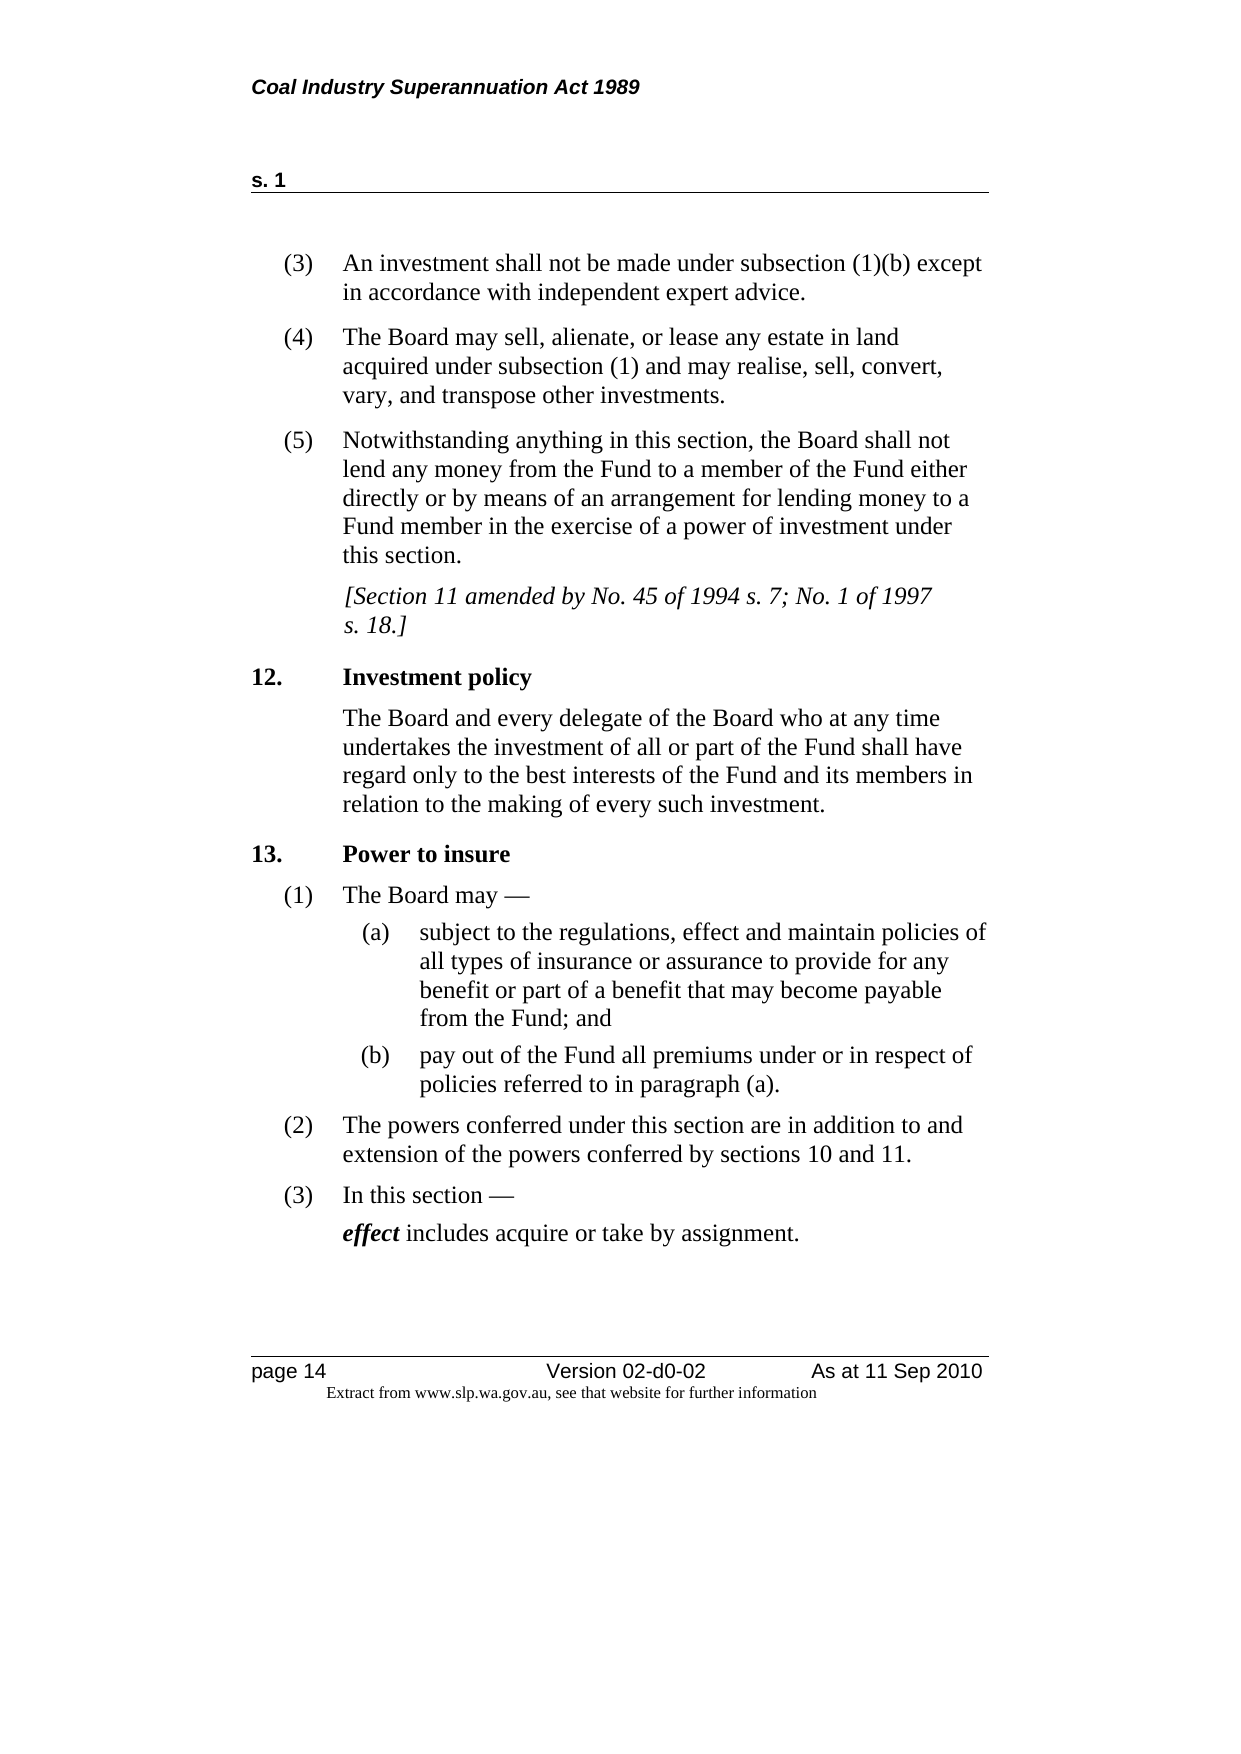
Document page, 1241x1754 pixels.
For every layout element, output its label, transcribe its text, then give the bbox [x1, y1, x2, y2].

text [Section 11 amended by No. 45 of 1994 s. 7; No. 1 of 1997 s. 18.] [251, 581, 989, 639]
text (5) Notwithstanding anything in this section, the Board shall not lend any money from the Fund to a member of the Fund either directly or by means of an arrangement for lending money to a Fund member in the exercise of a power of investment under this section. [251, 425, 989, 569]
text (2) The powers conferred under this section are in addition to and extension of the powers conferred by sections 10 and 11. [251, 1111, 989, 1168]
text (a) subject to the regulations, effect and maintain policies of all types of insurance or assurance to provide for any benefit or part of a benefit that may become payable from the Fund; and [251, 917, 989, 1032]
text The Board and every delegate of the Board who at any time undertakes the investment of all or part of the Fund shall have regard only to the best interests of the Fund and its members in relation to the making of every such investment. [251, 703, 989, 818]
text effect includes acquire or take by assignment. [251, 1218, 989, 1246]
subtitle 12. Investment policy [251, 662, 989, 691]
text (3) An investment shall not be made under subsection (1)(b) except in accordance with independent expert advice. [251, 248, 989, 306]
text (4) The Board may sell, alienate, or lease any estate in land acquired under subsection (1) and may realise, sell, convert, vary, and transpose other investments. [251, 322, 989, 408]
text (b) pay out of the Fund all premiums under or in respect of policies referred to in paragraph (a). [251, 1041, 989, 1098]
subtitle 13. Power to insure [251, 839, 989, 868]
text (3) In this section — [251, 1181, 989, 1209]
text (1) The Board may — [251, 880, 989, 909]
